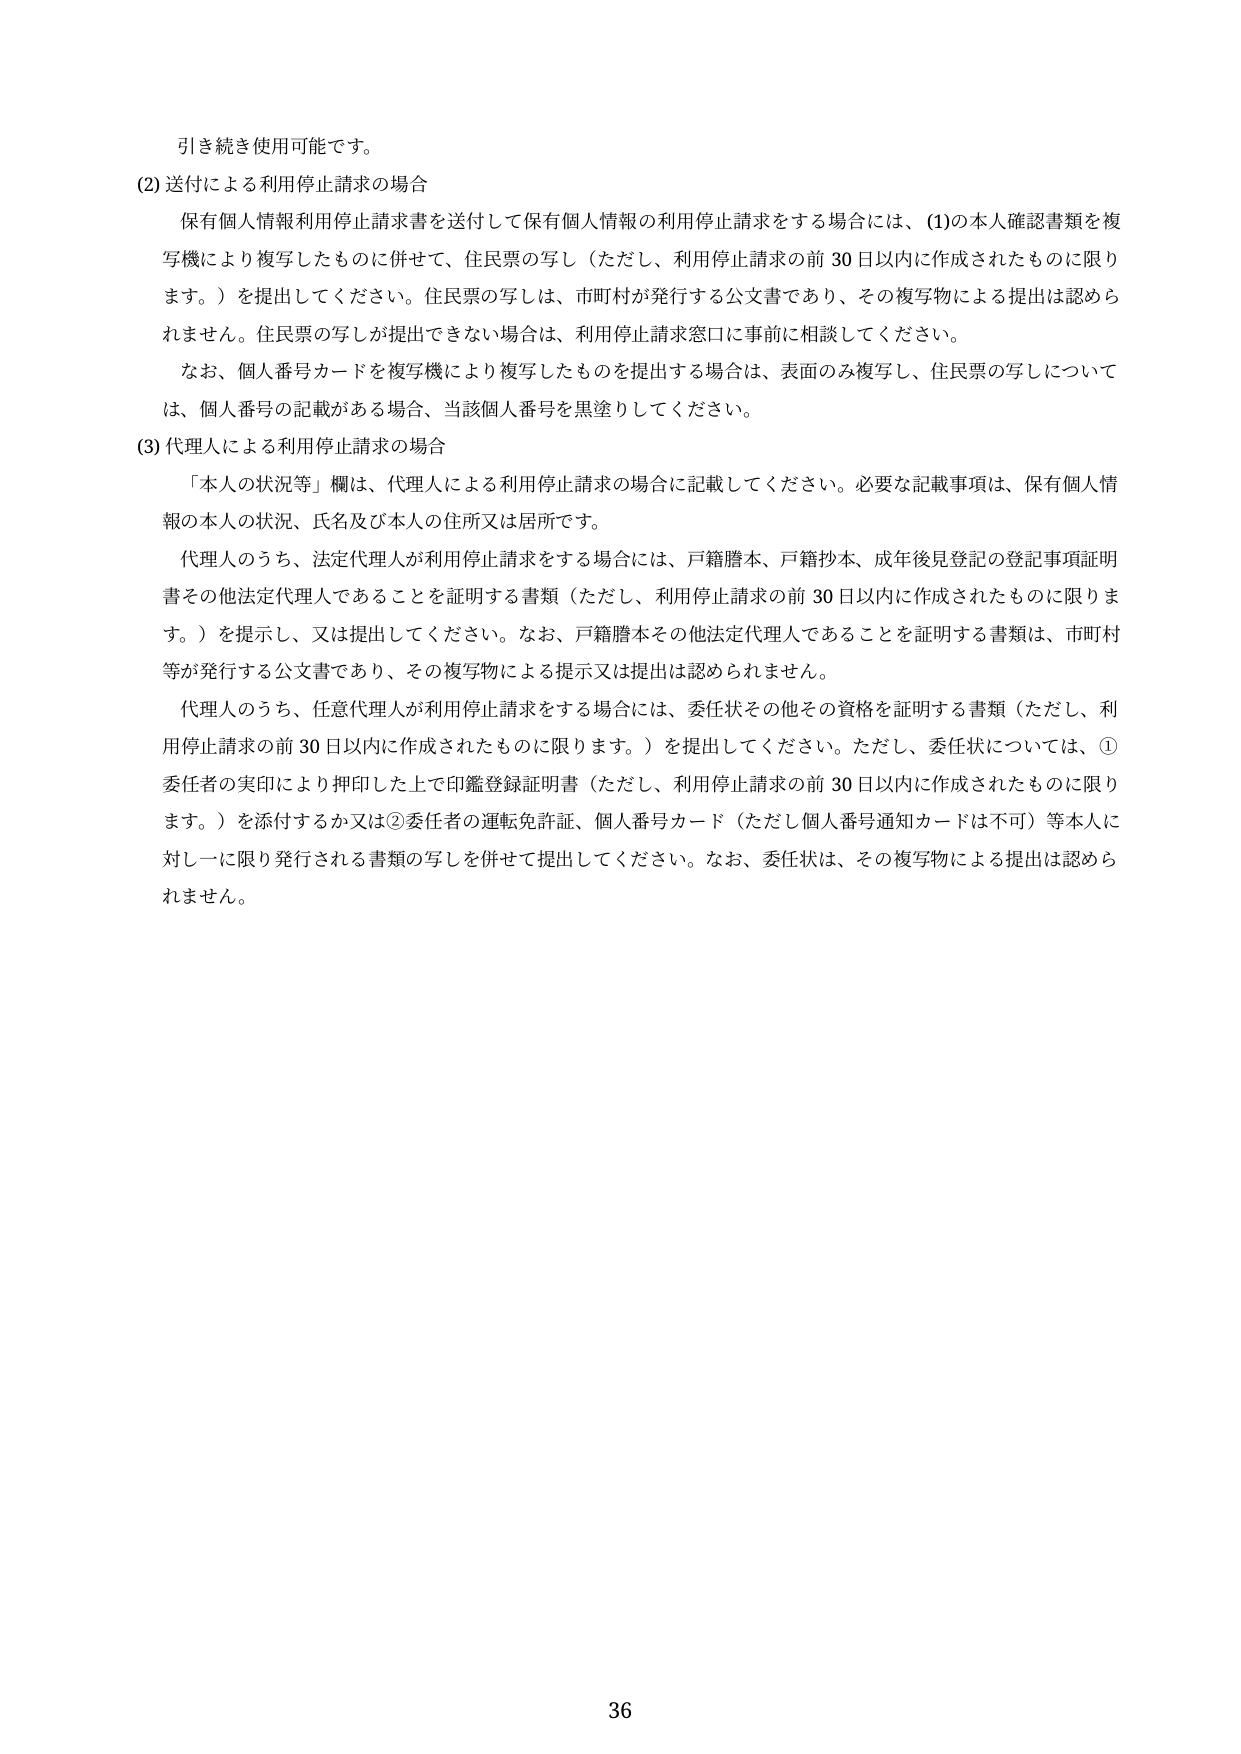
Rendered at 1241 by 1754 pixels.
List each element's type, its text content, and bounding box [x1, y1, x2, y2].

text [140, 127, 1122, 164]
text なお、個人番号カードを複写機により複写したものを提出する場合は、表面のみ複写し、住民票の写しについては、個人番号の記載がある場合、当該個人番号を黒塗りしてください。 [162, 352, 1122, 427]
text (2) 送付による利用停止請求の場合 [118, 164, 1122, 202]
text 「本人の状況等」欄は、代理人による利用停止請求の場合に記載してください。必要な記載事項は、保有個人情報の本人の状況、氏名及び本人の住所又は居所です。 [162, 464, 1122, 539]
text 代理人のうち、法定代理人が利用停止請求をする場合には、戸籍謄本、戸籍抄本、成年後見登記の登記事項証明書その他法定代理人であることを証明する書類（ただし、利用停止請求の前30日以内に作成されたものに限ります。）を提示し、又は提出してください。なお、戸籍謄本その他法定代理人であることを証明する書類は、市町村等が発行する公文書であり、その複写物による提示又は提出は認められません。 [162, 539, 1122, 689]
text (3) 代理人による利用停止請求の場合 [118, 427, 1122, 464]
text 保有個人情報利用停止請求書を送付して保有個人情報の利用停止請求をする場合には、(1)の本人確認書類を複写機により複写したものに併せて、住民票の写し（ただし、利用停止請求の前30日以内に作成されたものに限ります。）を提出してください。住民票の写しは、市町村が発行する公文書であり、その複写物による提出は認められません。住民票の写しが提出できない場合は、利用停止請求窓口に事前に相談してください。 [162, 202, 1122, 352]
text 代理人のうち、任意代理人が利用停止請求をする場合には、委任状その他その資格を証明する書類（ただし、利用停止請求の前30日以内に作成されたものに限ります。）を提出してください。ただし、委任状については、①委任者の実印により押印した上で印鑑登録証明書（ただし、利用停止請求の前30日以内に作成されたものに限ります。）を添付するか又は②委任者の運転免許証、個人番号カード（ただし個人番号通知カードは不可）等本人に対し一に限り発行される書類の写しを併せて提出してください。なお、委任状は、その複写物による提出は認められません。 [162, 689, 1122, 914]
